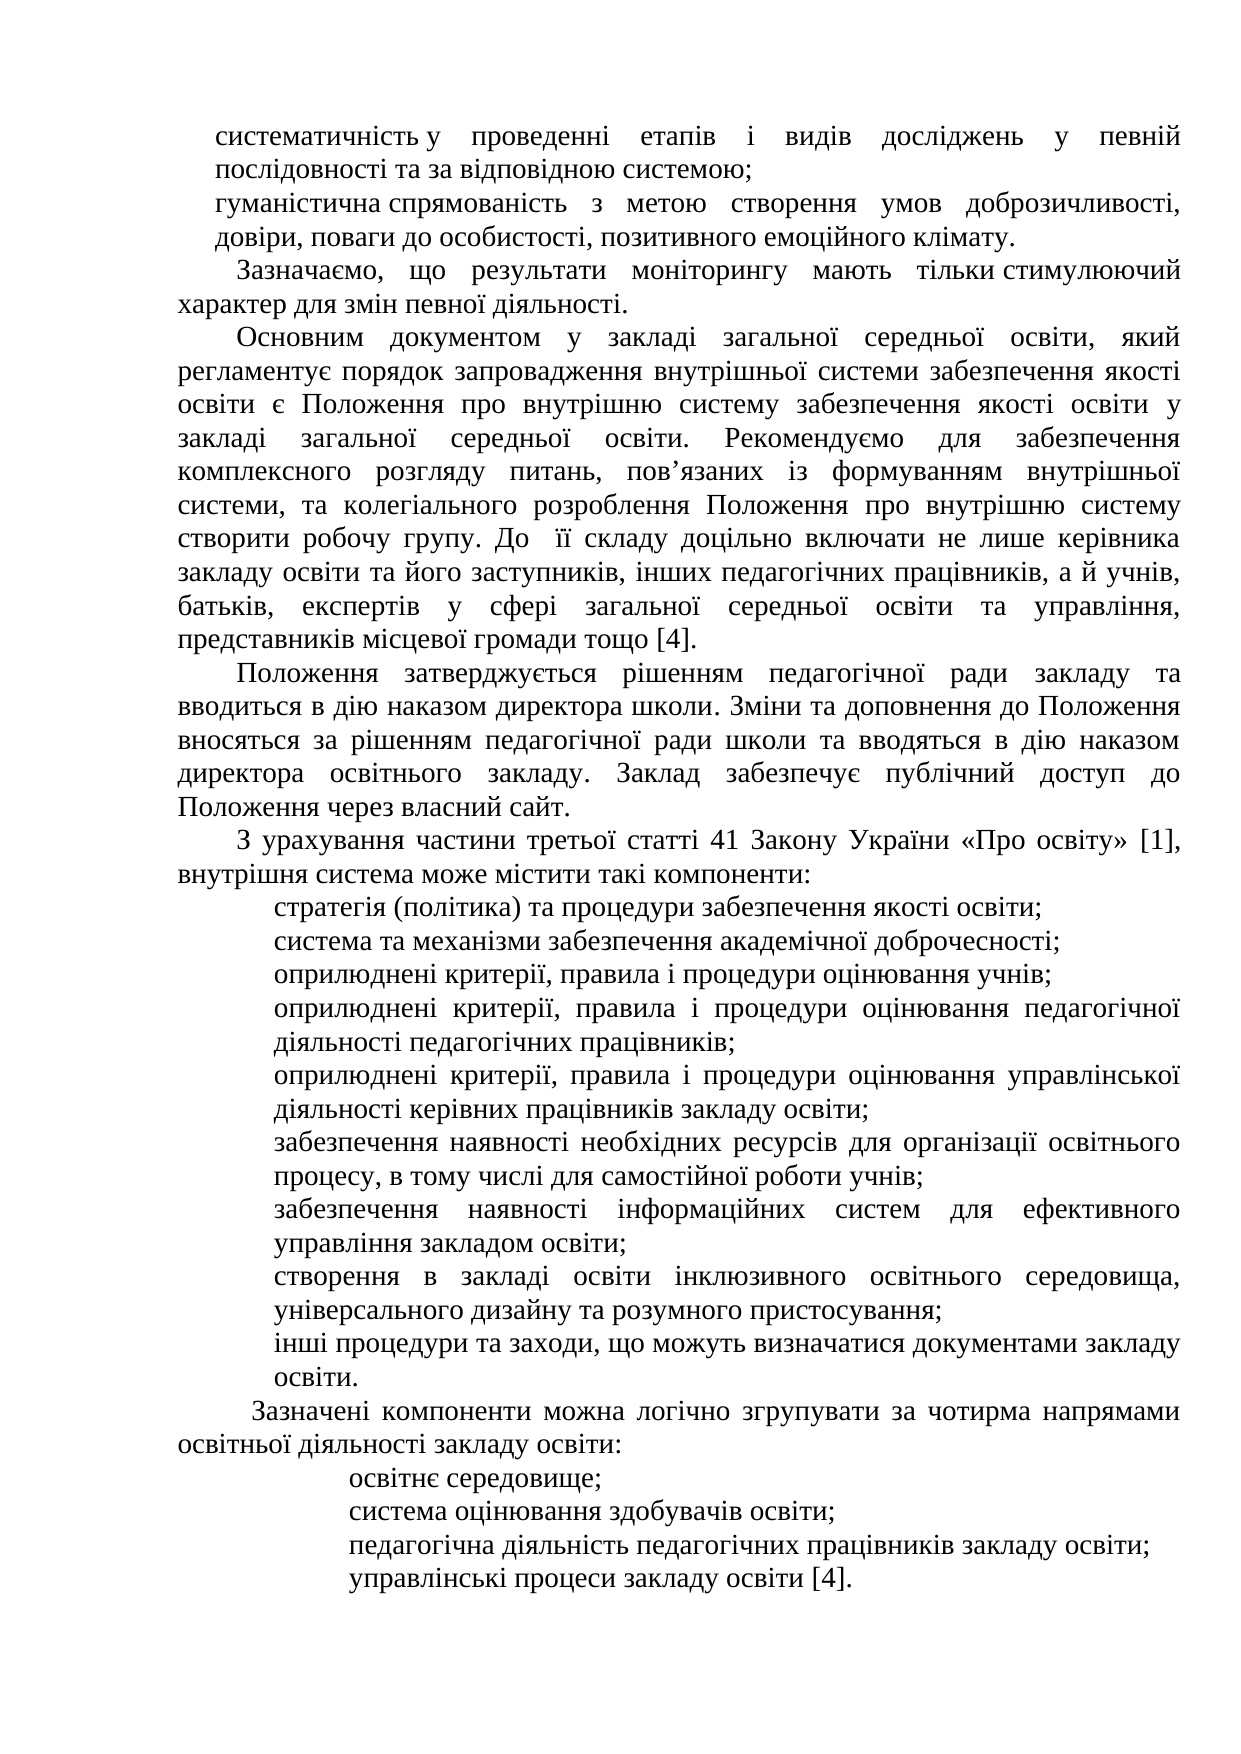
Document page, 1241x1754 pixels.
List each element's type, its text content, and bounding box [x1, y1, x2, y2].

text система оцінювання здобувачів освіти; [349, 1493, 1181, 1527]
text забезпечення наявності необхідних ресурсів для організації освітнього процесу, в тому числі для самостійної роботи учнів; [274, 1124, 1181, 1191]
text Основним документом у закладі загальної середньої освіти, який регламентує порядок запровадження внутрішньої системи забезпечення якості освіти є Положення про внутрішню систему забезпечення якості освіти у закладі загальної середньої освіти. Рекомендуємо для забезпечення комплексного розгляду питань, пов’язаних із формуванням внутрішньої системи, та колегіального розроблення Положення про внутрішню систему створити робочу групу. До її складу доцільно включати не лише керівника закладу освіти та його заступників, інших педагогічних працівників, а й учнів, батьків, експертів у сфері загальної середньої освіти та управління, представників місцевої громади тощо [4]. [177, 319, 1181, 655]
text система та механізми забезпечення академічної доброчесності; [274, 923, 1181, 957]
text стратегія (політика) та процедури забезпечення якості освіти; [274, 889, 1181, 923]
text оприлюднені критерії, правила і процедури оцінювання управлінської діяльності керівних працівників закладу освіти; [274, 1057, 1181, 1124]
text З урахування частини третьої статті 41 Закону України «Про освіту» [1], внутрішня система може містити такі компоненти: [177, 822, 1181, 889]
text інші процедури та заходи, що можуть визначатися документами закладу освіти. [274, 1326, 1181, 1393]
text оприлюднені критерії, правила і процедури оцінювання учнів; [274, 957, 1181, 990]
text Зазначаємо, що результати моніторингу мають тільки стимулюючий характер для змін певної діяльності. [177, 252, 1181, 319]
text створення в закладі освіти інклюзивного освітнього середовища, універсального дизайну та розумного пристосування; [274, 1258, 1181, 1326]
text гуманістична спрямованість з метою створення умов доброзичливості, довіри, поваги до особистості, позитивного емоційного клімату. [215, 185, 1181, 252]
text Положення затверджується рішенням педагогічної ради закладу та вводиться в дію наказом директора школи. Зміни та доповнення до Положення вносяться за рішенням педагогічної ради школи та вводяться в дію наказом директора освітнього закладу. Заклад забезпечує публічний доступ до Положення через власний сайт. [177, 655, 1181, 822]
text оприлюднені критерії, правила і процедури оцінювання педагогічної діяльності педагогічних працівників; [274, 990, 1181, 1057]
text освітнє середовище; [349, 1460, 1181, 1493]
text систематичність у проведенні етапів і видів досліджень у певній послідовності та за відповідною системою; [215, 118, 1181, 185]
text управлінські процеси закладу освіти [4]. [349, 1560, 1181, 1594]
text педагогічна діяльність педагогічних працівників закладу освіти; [349, 1527, 1181, 1560]
text забезпечення наявності інформаційних систем для ефективного управління закладом освіти; [274, 1191, 1181, 1258]
list Зазначені компоненти можна логічно згрупувати за чотирма напрямами освітньої діяльності закладу освіти: [177, 1393, 1181, 1460]
